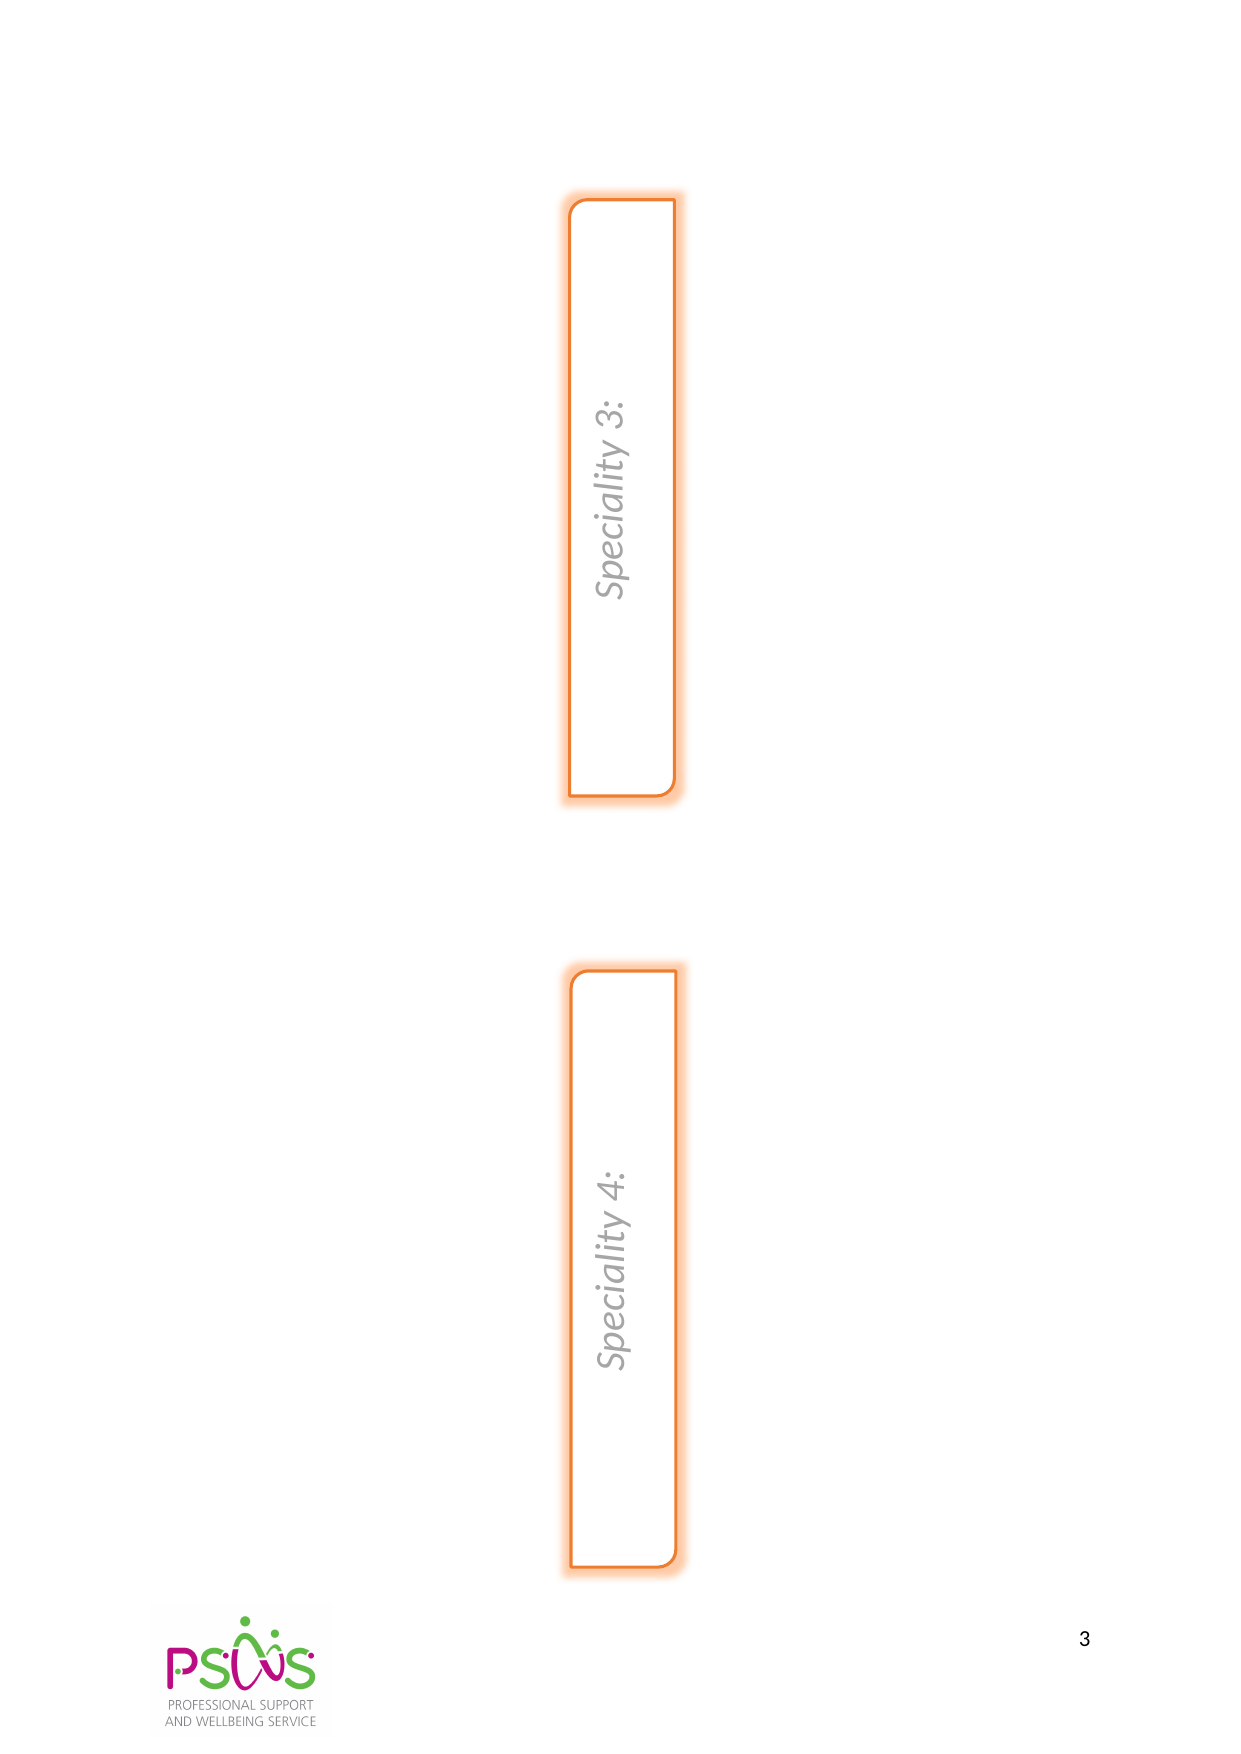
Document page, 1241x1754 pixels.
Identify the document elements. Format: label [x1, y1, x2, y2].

picture [150, 1603, 334, 1738]
